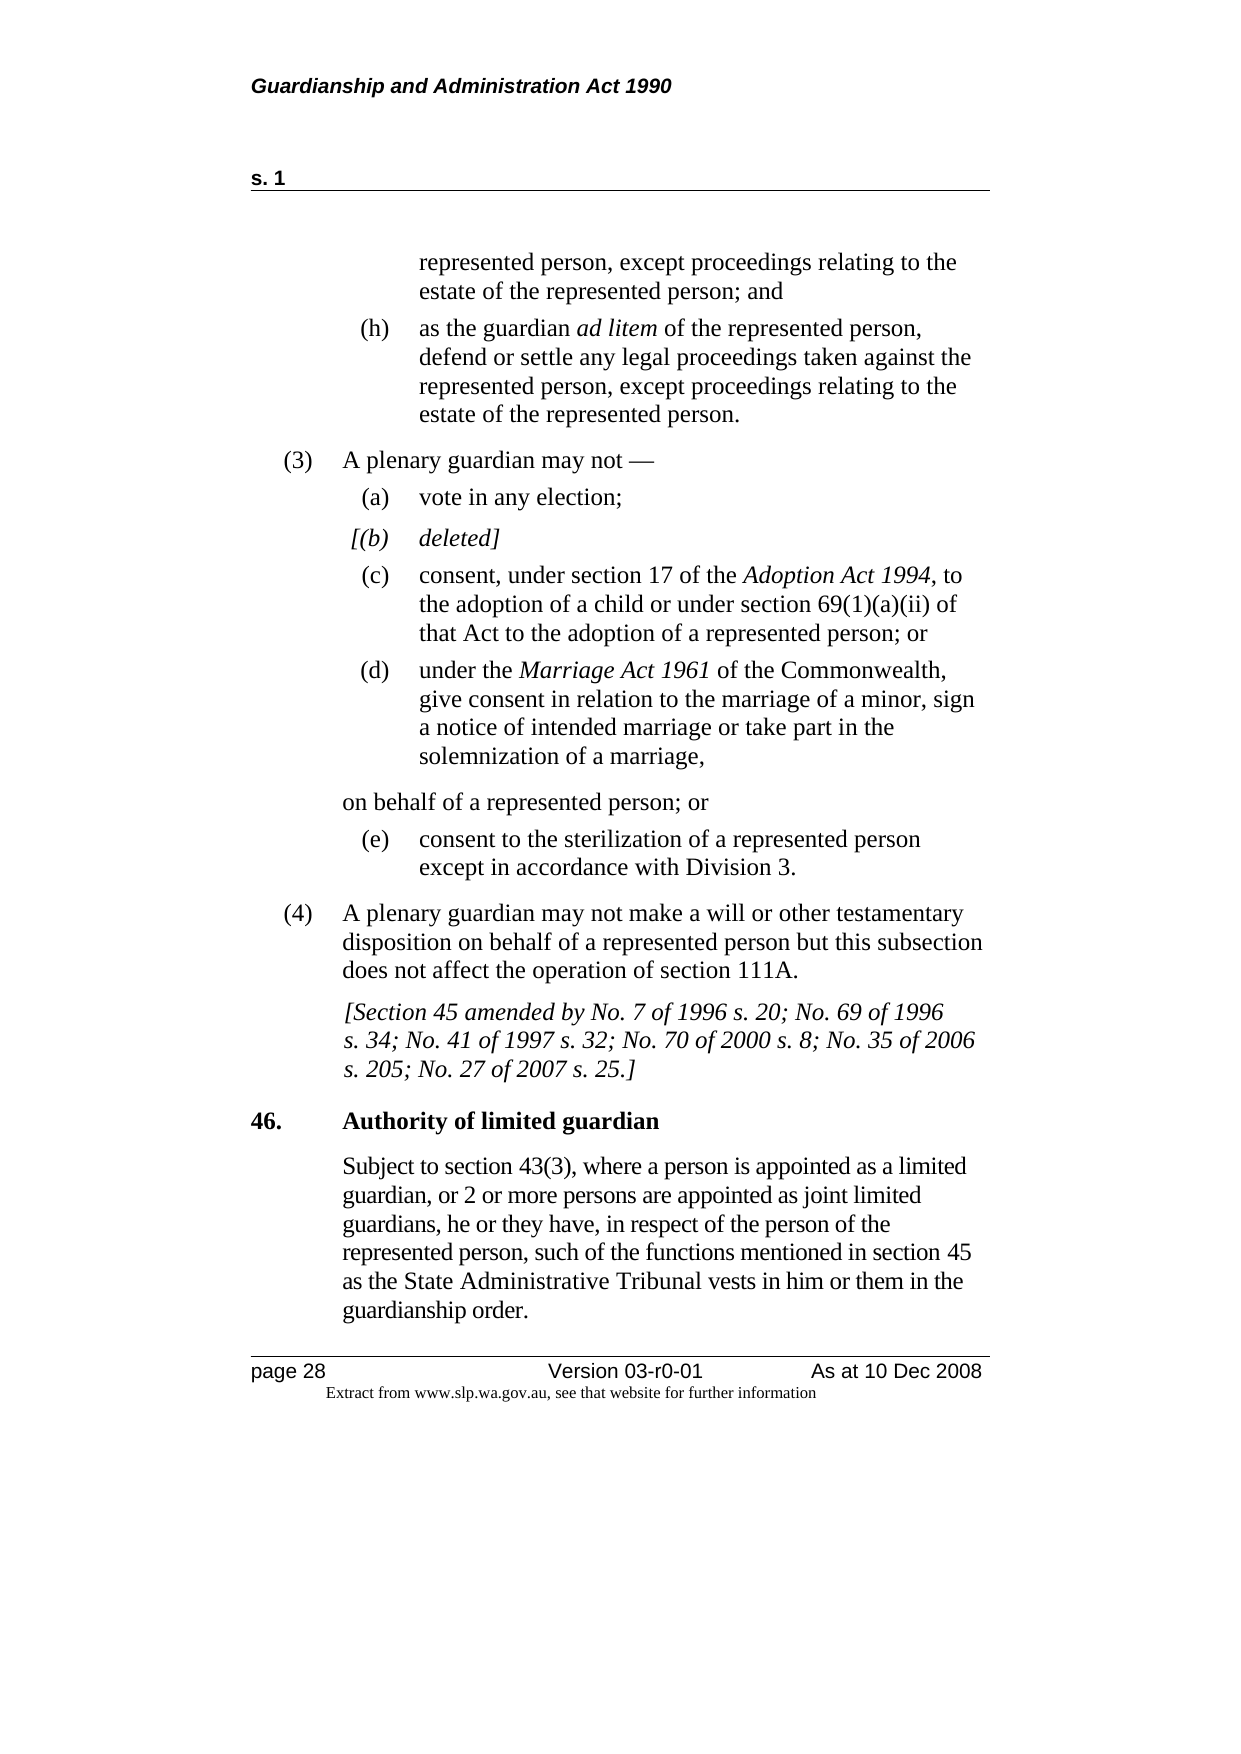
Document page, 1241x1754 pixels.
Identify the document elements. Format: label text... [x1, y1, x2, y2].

subtitle 46. Authority of limited guardian [251, 1106, 990, 1134]
text [Section 45 amended by No. 7 of 1996 s. 20; No. 69 of 1996 s. 34; No. 41 of 1997 s. 32; No. 70 of 2000 s. 8; No. 35 of 2006 s. 205; No. 27 of 2007 s. 25.] [251, 997, 990, 1083]
text (3) A plenary guardian may not — [251, 445, 990, 474]
text (a) vote in any election; [251, 482, 990, 511]
text (e) consent to the sterilization of a represented person except in accordance with Division 3. [251, 824, 990, 881]
text [(b) deleted] [251, 523, 990, 552]
text Subject to section 43(3), where a person is appointed as a limited guardian, or 2 or more persons are appointed as joint limited guardians, he or they have, in respect of the person of the represented person, such of the functions mentioned in section 45 as the State Administrative Tribunal vests in him or them in the guardianship order. [251, 1151, 990, 1324]
text (h) as the guardian ad litem of the represented person, defend or settle any legal proceedings taken against the represented person, except proceedings relating to the estate of the represented person. [251, 313, 990, 428]
text (d) under the Marriage Act 1961 of the Commonwealth, give consent in relation to the marriage of a minor, sign a notice of intended marriage or take part in the solemnization of a marriage, [251, 655, 990, 770]
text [251, 247, 990, 305]
text (4) A plenary guardian may not make a will or other testamentary disposition on behalf of a represented person but this subsection does not affect the operation of section 111A. [251, 898, 990, 984]
text (c) consent, under section 17 of the Adoption Act 1994, to the adoption of a child or under section 69(1)(a)(ii) of that Act to the adoption of a represented person; or [251, 560, 990, 647]
text on behalf of a represented person; or [251, 787, 990, 815]
